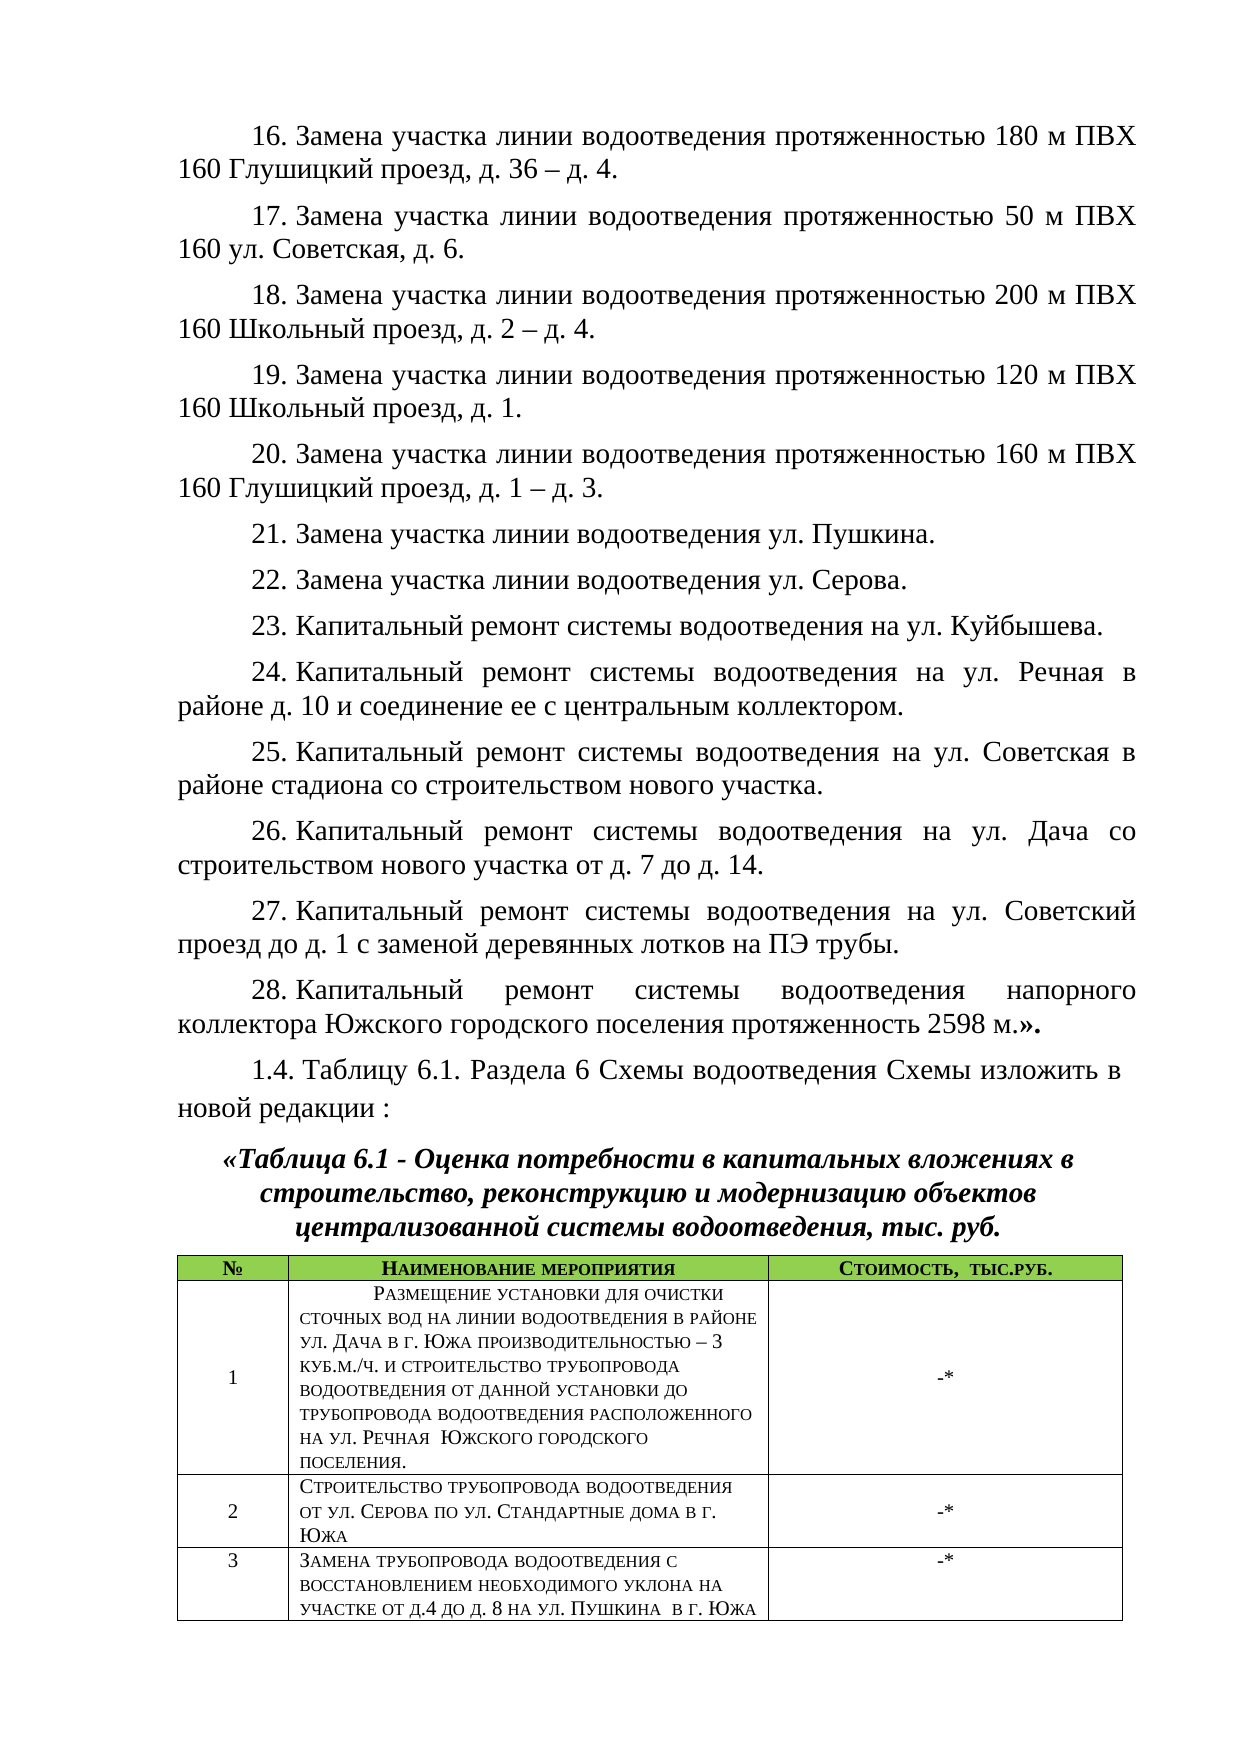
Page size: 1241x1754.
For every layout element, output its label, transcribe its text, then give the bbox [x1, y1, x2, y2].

text 1.4. Таблицу 6.1. Раздела 6 Схемы водоотведения Схемы изложить в новой редакции : [177, 1052, 1122, 1124]
list Замена участка линии водоотведения протяженностью 160 м ПВХ 160 Глушицкий проезд, д. 1 – д. 3. [177, 436, 1137, 503]
list Капитальный ремонт системы водоотведения на ул. Советский проезд до д. 1 с заменой деревянных лотков на ПЭ трубы. [177, 893, 1137, 960]
list Капитальный ремонт системы водоотведения на ул. Куйбышева. [177, 608, 1137, 642]
table_header Наименование мероприятия [289, 1256, 768, 1280]
list Замена участка линии водоотведения протяженностью 120 м ПВХ 160 Школьный проезд, д. 1. [177, 357, 1137, 424]
list Замена участка линии водоотведения протяженностью 50 м ПВХ 160 ул. Советская, д. 6. [177, 198, 1137, 265]
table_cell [289, 1548, 768, 1620]
table_header Стоимость, тыс.руб. [769, 1256, 1122, 1280]
list Замена участка линии водоотведения ул. Пушкина. [177, 516, 1137, 549]
table_cell Строительство трубопровода водоотведения от ул. Серова по ул. Стандартные дома в г. Южа [289, 1475, 768, 1547]
list Замена участка линии водоотведения протяженностью 200 м ПВХ 160 Школьный проезд, д. 2 – д. 4. [177, 277, 1137, 344]
table_cell -* [769, 1281, 1122, 1473]
text «Таблица 6.1 - Оценка потребности в капитальных вложениях в строительство, реконструкцию и модернизацию объектов централизованной системы водоотведения, тыс. руб. [177, 1142, 1122, 1242]
list Замена участка линии водоотведения ул. Серова. [177, 562, 1137, 596]
table_cell 2 [178, 1475, 288, 1547]
table_cell 3 [178, 1548, 288, 1620]
table_header № [178, 1256, 288, 1280]
list Замена участка линии водоотведения протяженностью 180 м ПВХ 160 Глушицкий проезд, д. 36 – д. 4. [177, 118, 1137, 185]
table_cell 1 [178, 1281, 288, 1473]
table_cell -* [769, 1475, 1122, 1547]
list Капитальный ремонт системы водоотведения на ул. Дача со строительством нового участка от д. 7 до д. 14. [177, 813, 1137, 880]
table_cell Размещение установки для очистки сточных вод на линии водоотведения в районе ул. Дача в г. Южа производительностью – 3 куб.м./ч. и строительство трубопровода водоотведения от данной установки до трубопровода водоотведения расположенного на ул. Речная Южского городского поселения. [289, 1281, 768, 1473]
list Капитальный ремонт системы водоотведения на ул. Речная в районе д. 10 и соединение ее с центральным коллектором. [177, 654, 1137, 721]
list Капитальный ремонт системы водоотведения на ул. Советская в районе стадиона со строительством нового участка. [177, 734, 1137, 801]
table_cell -* [769, 1548, 1122, 1620]
list Капитальный ремонт системы водоотведения напорного коллектора Южского городского поселения протяженность 2598 м.». [177, 972, 1137, 1039]
